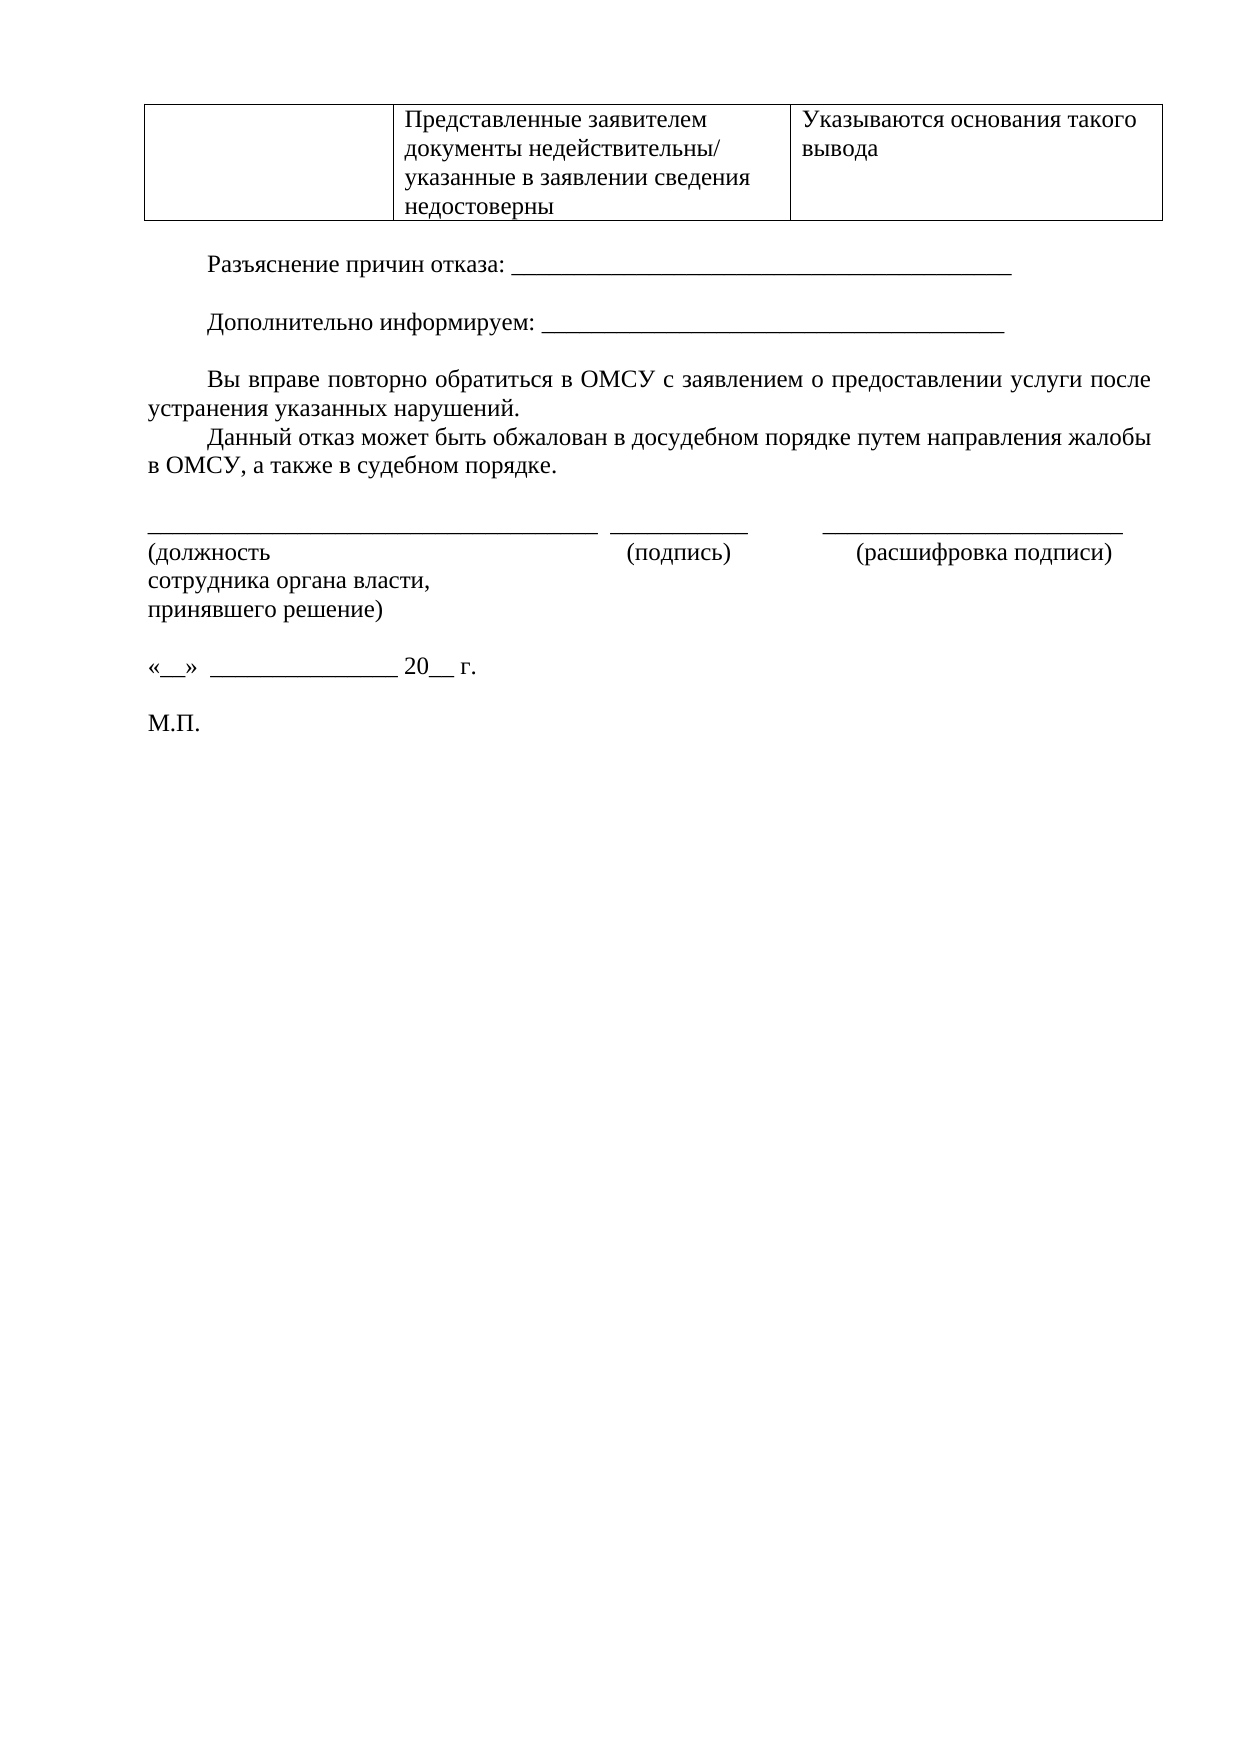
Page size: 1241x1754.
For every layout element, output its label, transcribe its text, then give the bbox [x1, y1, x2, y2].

table_cell Представленные заявителем документы недействительны/ указанные в заявлении сведения недостоверны [394, 105, 790, 219]
text принявшего решение) [148, 594, 1152, 623]
text сотрудника органа власти, [148, 566, 1152, 594]
text (должность (подпись) (расшифровка подписи) [148, 537, 1152, 566]
table_cell [145, 105, 393, 219]
text Данный отказ может быть обжалован в досудебном порядке путем направления жалобы в ОМСУ, а также в судебном порядке. [148, 422, 1152, 479]
text М.П. [148, 708, 1152, 737]
text «__» _______________ 20__ г. [148, 651, 1152, 680]
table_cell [791, 105, 1162, 219]
text Вы вправе повторно обратиться в ОМСУ с заявлением о предоставлении услуги после устранения указанных нарушений. [148, 364, 1152, 422]
text Дополнительно информируем: _____________________________________ [148, 307, 1152, 336]
text ____________________________________ ___________ ________________________ [148, 508, 1152, 537]
text Разъяснение причин отказа: ________________________________________ [148, 249, 1152, 278]
